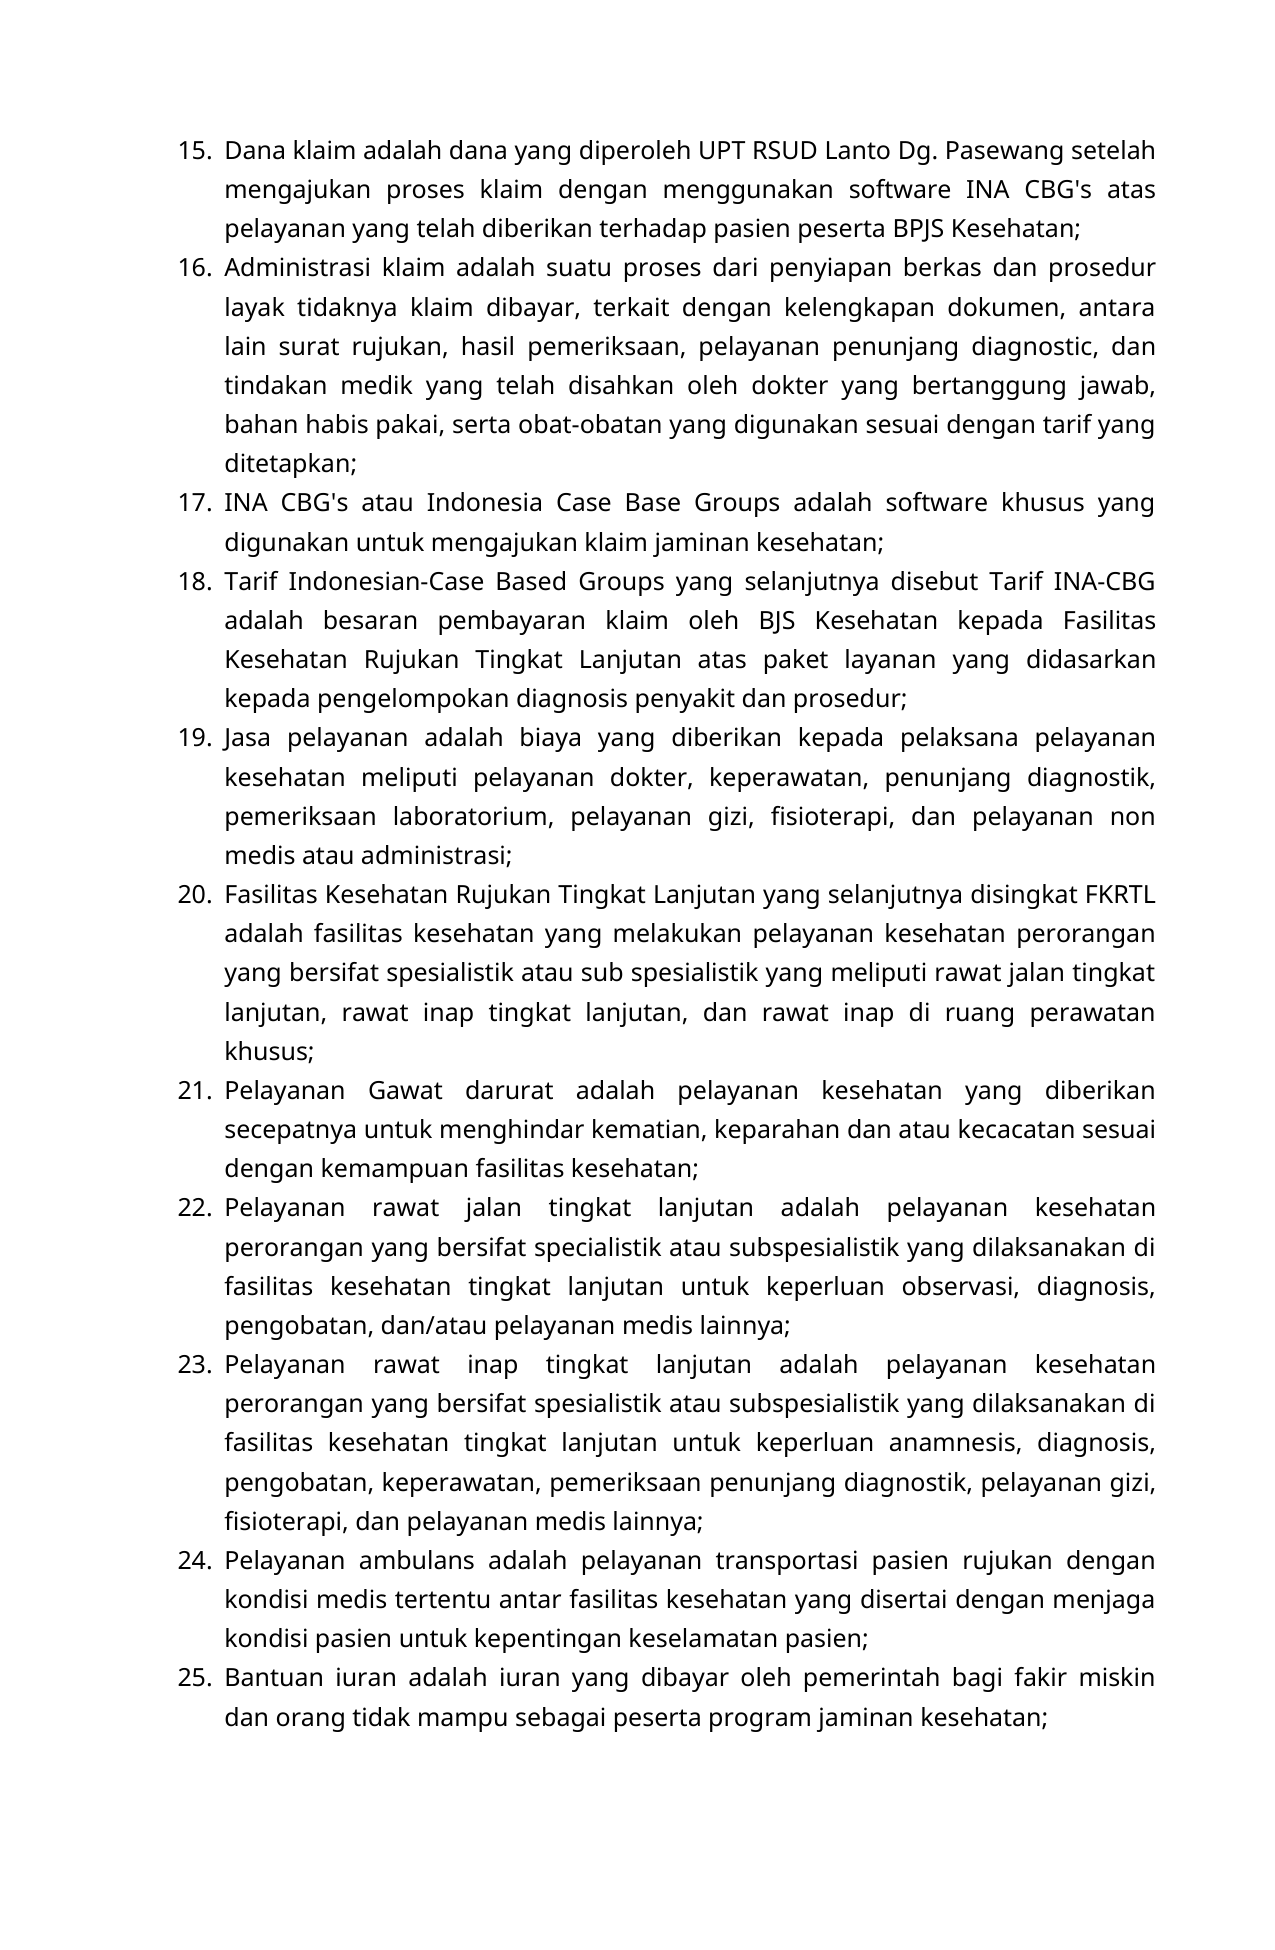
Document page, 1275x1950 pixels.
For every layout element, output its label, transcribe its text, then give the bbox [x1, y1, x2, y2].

list Administrasi klaim adalah suatu proses dari penyiapan berkas dan prosedur layak tidaknya klaim dibayar, terkait dengan kelengkapan dokumen, antara lain surat rujukan, hasil pemeriksaan, pelayanan penunjang diagnostic, dan tindakan medik yang telah disahkan oleh dokter yang bertanggung jawab, bahan habis pakai, serta obat-obatan yang digunakan sesuai dengan tarif yang ditetapkan; [177, 250, 1157, 480]
list Pelayanan Gawat darurat adalah pelayanan kesehatan yang diberikan secepatnya untuk menghindar kematian, keparahan dan atau kecacatan sesuai dengan kemampuan fasilitas kesehatan; [177, 1072, 1157, 1185]
list Pelayanan rawat jalan tingkat lanjutan adalah pelayanan kesehatan perorangan yang bersifat specialistik atau subspesialistik yang dilaksanakan di fasilitas kesehatan tingkat lanjutan untuk keperluan observasi, diagnosis, pengobatan, dan/atau pelayanan medis lainnya; [177, 1190, 1157, 1342]
list Fasilitas Kesehatan Rujukan Tingkat Lanjutan yang selanjutnya disingkat FKRTL adalah fasilitas kesehatan yang melakukan pelayanan kesehatan perorangan yang bersifat spesialistik atau sub spesialistik yang meliputi rawat jalan tingkat lanjutan, rawat inap tingkat lanjutan, dan rawat inap di ruang perawatan khusus; [177, 877, 1157, 1067]
list Pelayanan ambulans adalah pelayanan transportasi pasien rujukan dengan kondisi medis tertentu antar fasilitas kesehatan yang disertai dengan menjaga kondisi pasien untuk kepentingan keselamatan pasien; [177, 1542, 1157, 1655]
list Pelayanan rawat inap tingkat lanjutan adalah pelayanan kesehatan perorangan yang bersifat spesialistik atau subspesialistik yang dilaksanakan di fasilitas kesehatan tingkat lanjutan untuk keperluan anamnesis, diagnosis, pengobatan, keperawatan, pemeriksaan penunjang diagnostik, pelayanan gizi, fisioterapi, dan pelayanan medis lainnya; [177, 1347, 1157, 1537]
list Bantuan iuran adalah iuran yang dibayar oleh pemerintah bagi fakir miskin dan orang tidak mampu sebagai peserta program jaminan kesehatan; [177, 1660, 1157, 1733]
list INA CBG's atau Indonesia Case Base Groups adalah software khusus yang digunakan untuk mengajukan klaim jaminan kesehatan; [177, 485, 1157, 558]
list Tarif Indonesian-Case Based Groups yang selanjutnya disebut Tarif INA-CBG adalah besaran pembayaran klaim oleh BJS Kesehatan kepada Fasilitas Kesehatan Rujukan Tingkat Lanjutan atas paket layanan yang didasarkan kepada pengelompokan diagnosis penyakit dan prosedur; [177, 563, 1157, 715]
list Dana klaim adalah dana yang diperoleh UPT RSUD Lanto Dg. Pasewang setelah mengajukan proses klaim dengan menggunakan software INA CBG's atas pelayanan yang telah diberikan terhadap pasien peserta BPJS Kesehatan; [177, 132, 1157, 245]
list Jasa pelayanan adalah biaya yang diberikan kepada pelaksana pelayanan kesehatan meliputi pelayanan dokter, keperawatan, penunjang diagnostik, pemeriksaan laboratorium, pelayanan gizi, fisioterapi, dan pelayanan non medis atau administrasi; [177, 720, 1157, 872]
